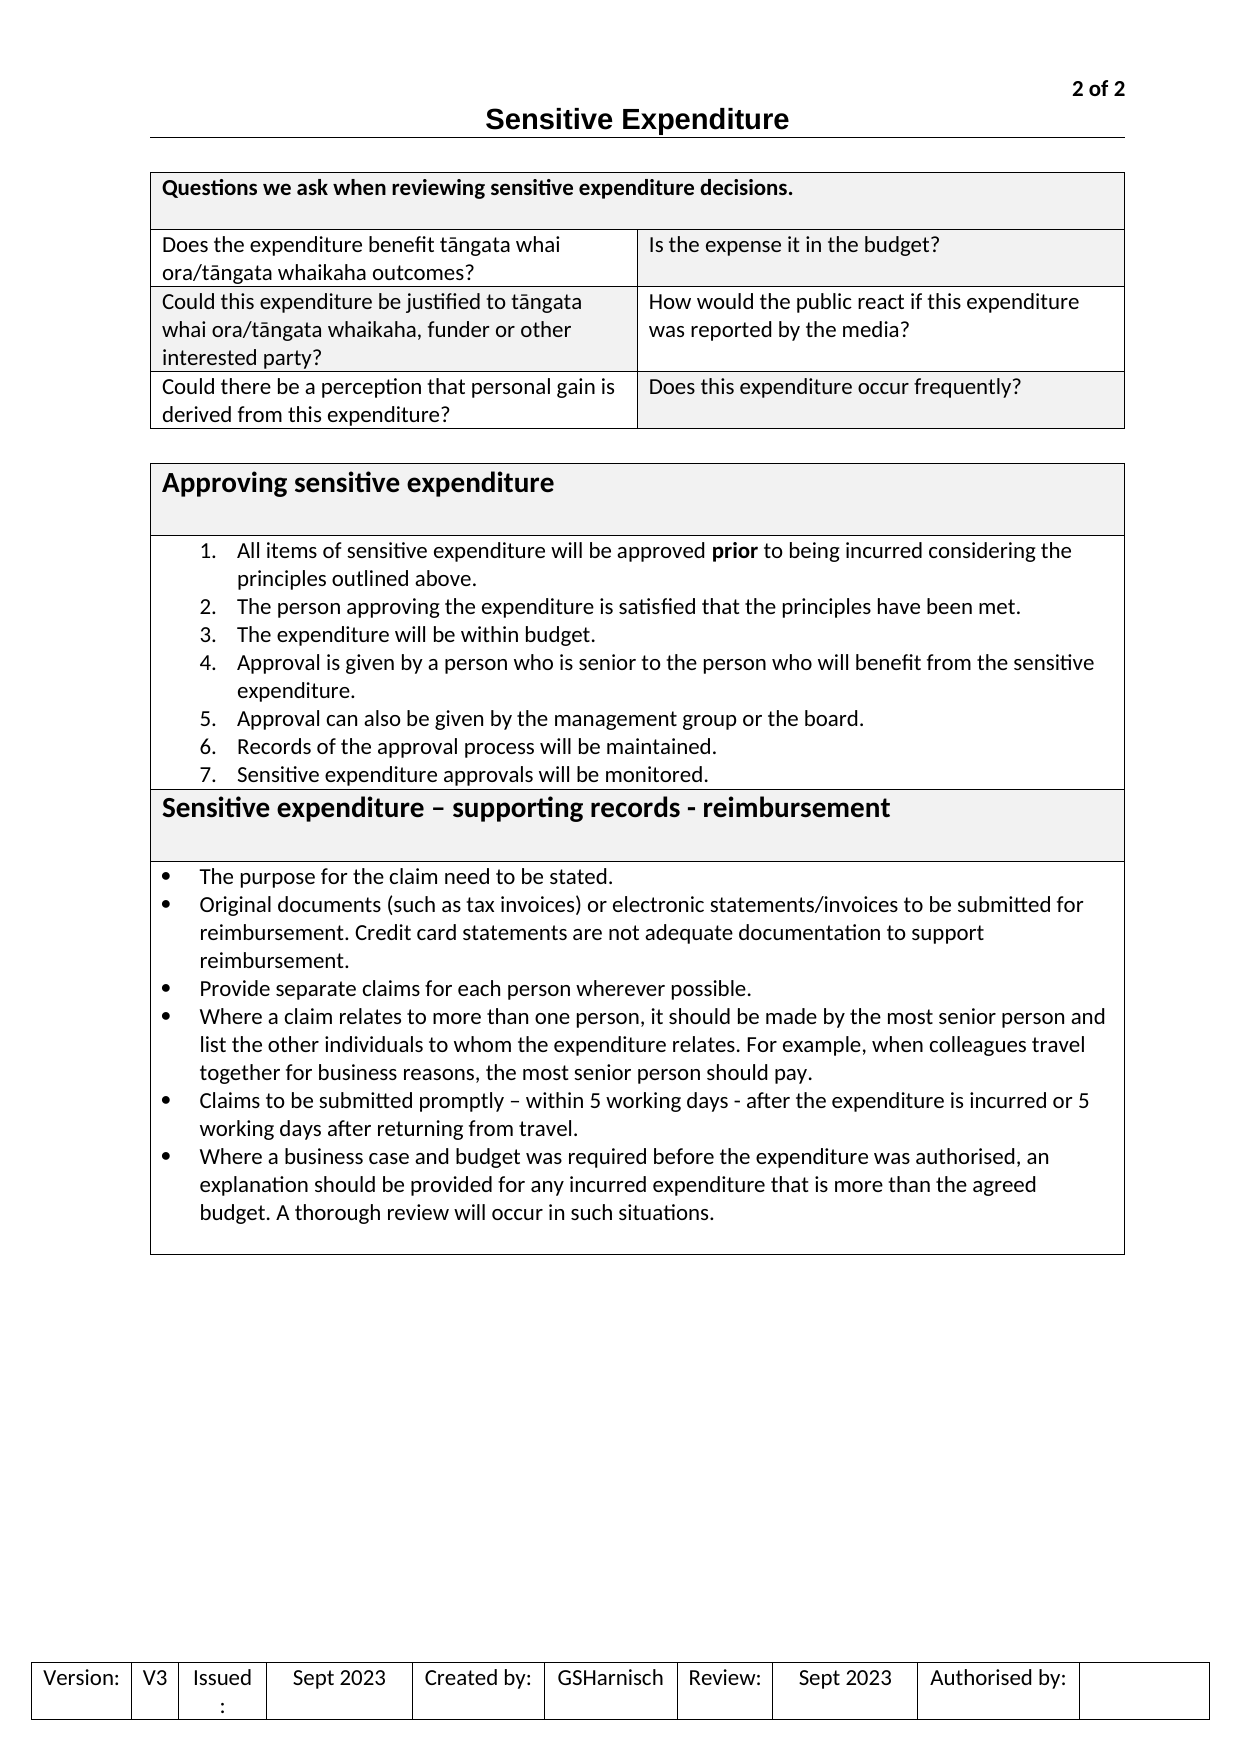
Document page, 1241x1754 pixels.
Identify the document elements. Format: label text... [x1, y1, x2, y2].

table_cell The purpose for the claim need to be stated. Original documents (such as tax invoices) or electronic statements/invoices to be submitted for reimbursement. Credit card statements are not adequate documentation to support reimbursement. Provide separate claims for each person wherever possible. Where a claim relates to more than one person, it should be made by the most senior person and list the other individuals to whom the expenditure relates. For example, when colleagues travel together for business reasons, the most senior person should pay. Claims to be submitted promptly – within 5 working days - after the expenditure is incurred or 5 working days after returning from travel. Where a business case and budget was required before the expenditure was authorised, an explanation should be provided for any incurred expenditure that is more than the agreed budget. A thorough review will occur in such situations. [151, 862, 1124, 1254]
table_cell How would the public react if this expenditure was reported by the media? [638, 287, 1124, 371]
table_cell Sensitive expenditure – supporting records - reimbursement [151, 790, 1124, 861]
table_cell Is the expense it in the budget? [638, 230, 1124, 286]
table_cell Does this expenditure occur frequently? [638, 372, 1124, 428]
table_cell Does the expenditure benefit tāngata whai ora/tāngata whaikaha outcomes? [151, 230, 637, 286]
table_cell Could this expenditure be justified to tāngata whai ora/tāngata whaikaha, funder or other interested party? [151, 287, 637, 371]
table_cell All items of sensitive expenditure will be approved prior to being incurred considering the principles outlined above. The person approving the expenditure is satisﬁed that the principles have been met. The expenditure will be within budget. Approval is given by a person who is senior to the person who will benefit from the sensitive expenditure. Approval can also be given by the management group or the board. Records of the approval process will be maintained. Sensitive expenditure approvals will be monitored. [151, 536, 1124, 788]
table_header Approving sensitive expenditure [151, 464, 1124, 535]
table_cell Could there be a perception that personal gain is derived from this expenditure? [151, 372, 637, 428]
table_header Questions we ask when reviewing sensitive expenditure decisions. [151, 173, 1124, 229]
